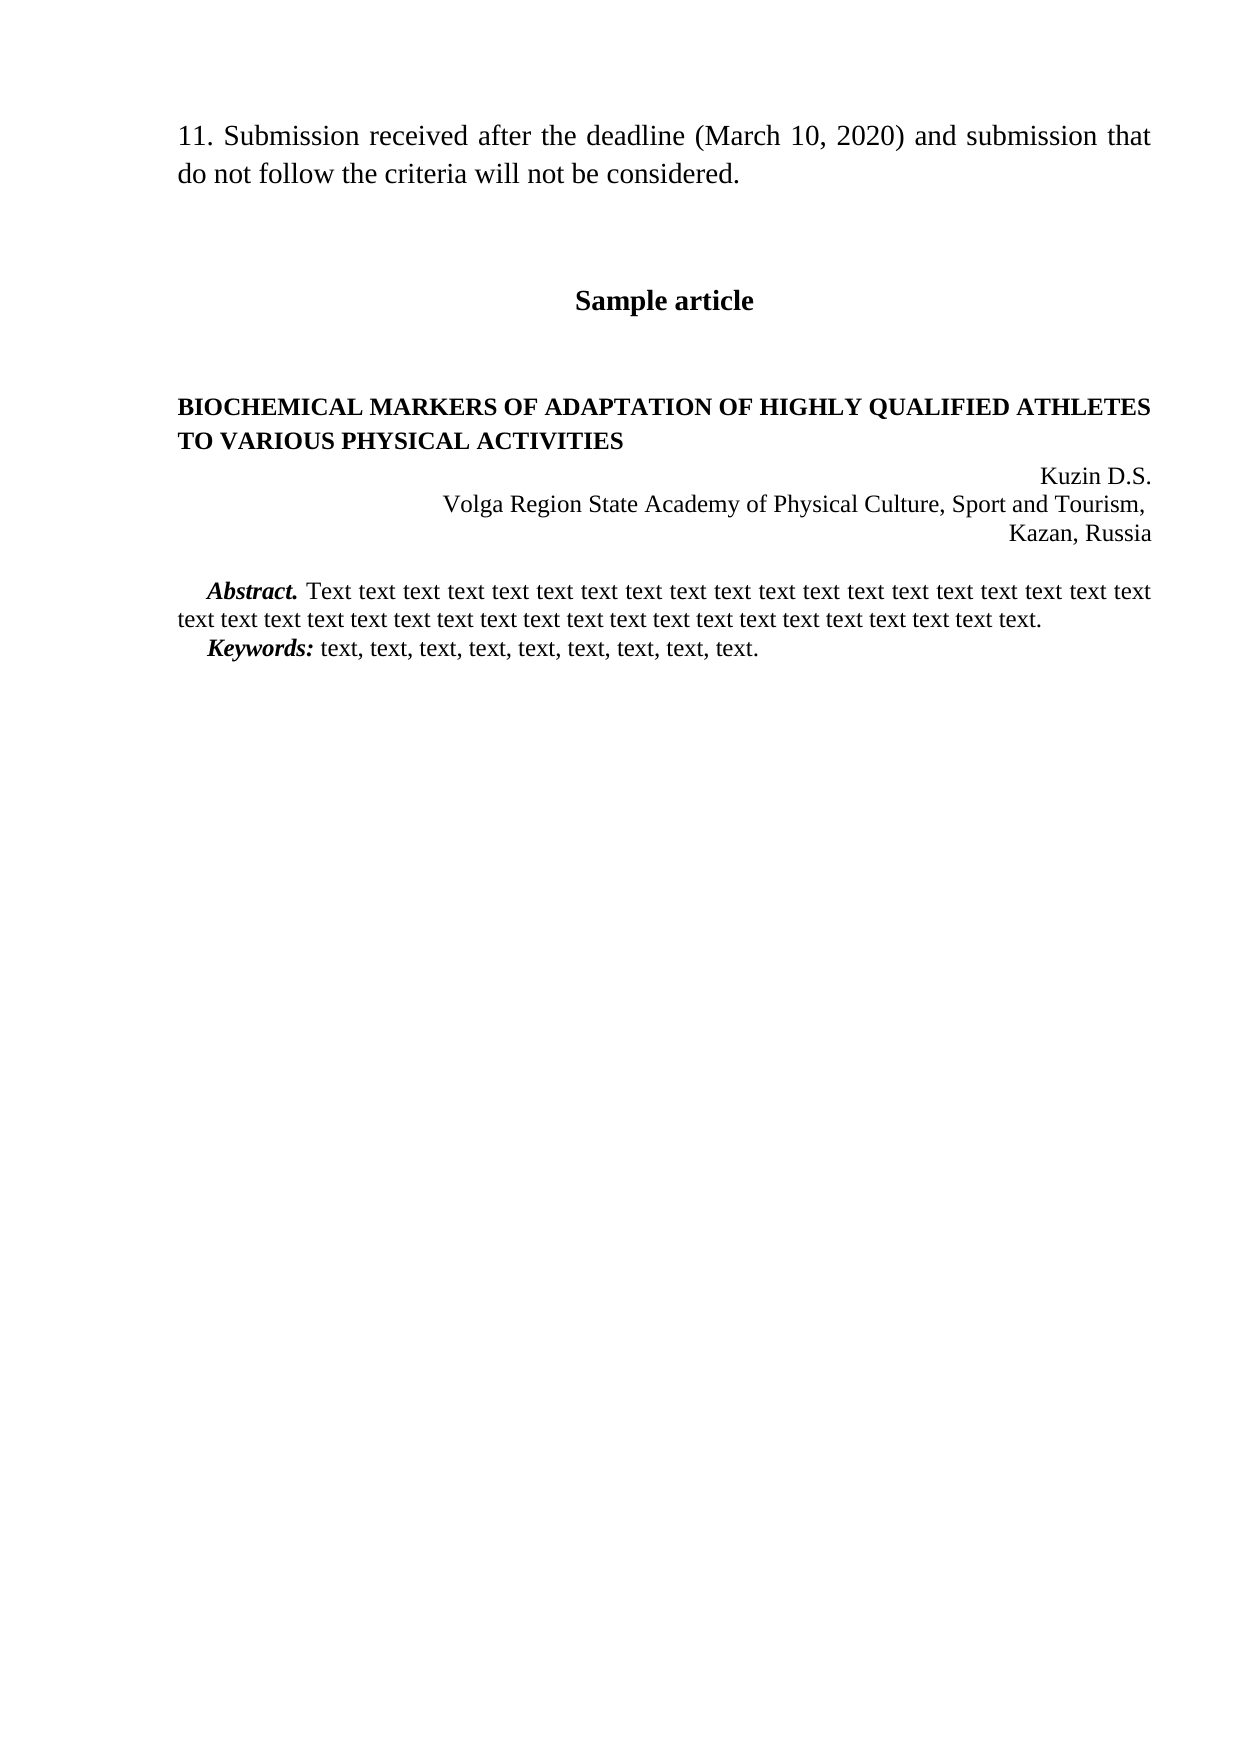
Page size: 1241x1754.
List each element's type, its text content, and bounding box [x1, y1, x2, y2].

text Kuzin D.S. [177, 461, 1152, 489]
text BIOCHEMICAL MARKERS OF ADAPTATION OF HIGHLY QUALIFIED ATHLETES TO VARIOUS PHYSICAL ACTIVITIES [177, 392, 1152, 455]
text 11. Submission received after the deadline (March 10, 2020) and submission that do not follow the criteria will not be considered. [177, 118, 1152, 190]
text Sample article [177, 283, 1152, 317]
text Abstract. Text text text text text text text text text text text text text text text text text text text text text text text text text text text text text text text text text text text text text text text. [177, 576, 1152, 633]
text Keywords: text, text, text, text, text, text, text, text, text. [177, 633, 1152, 662]
text Volga Region State Academy of Physical Culture, Sport and Tourism, Kazan, Russia [177, 489, 1152, 547]
